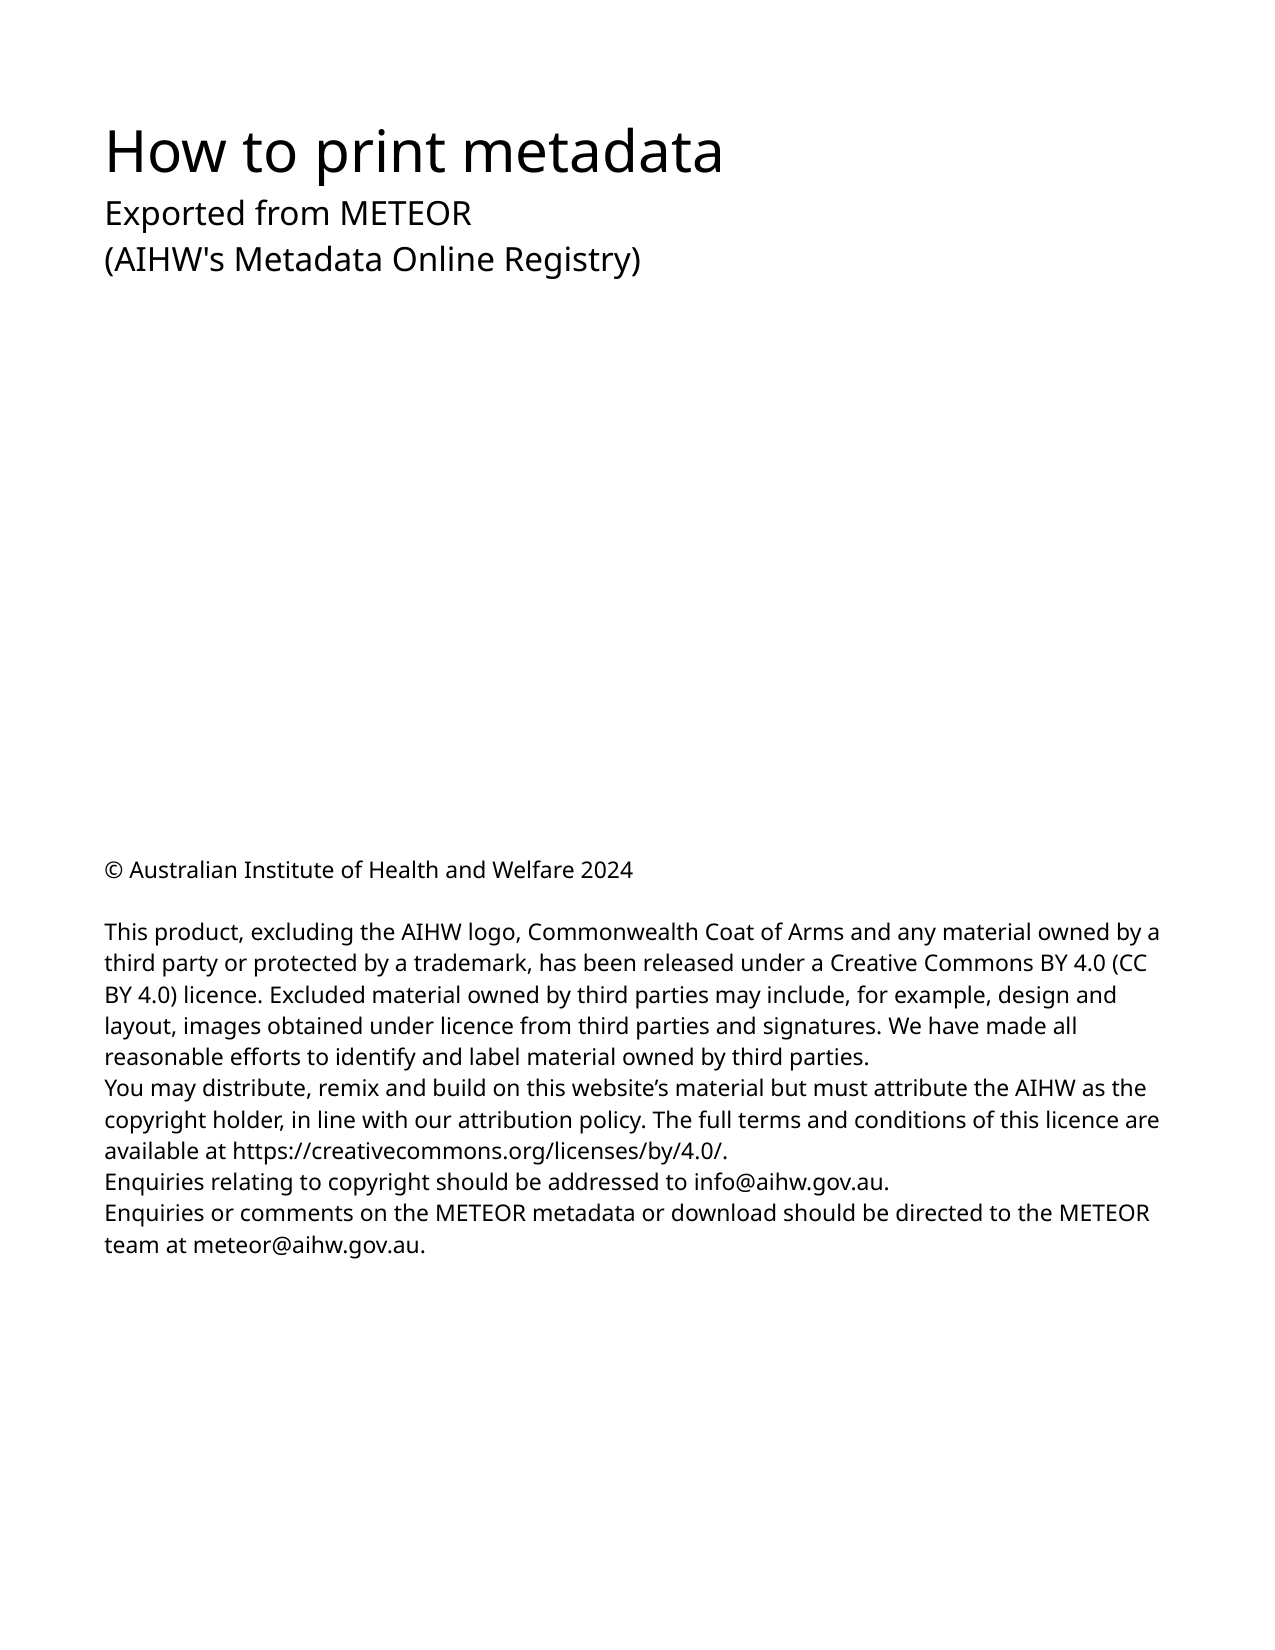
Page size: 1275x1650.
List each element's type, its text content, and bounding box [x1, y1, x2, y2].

text You may distribute, remix and build on this website’s material but must attribute the AIHW as the copyright holder, in line with our attribution policy. The full terms and conditions of this licence are available at https://creativecommons.org/licenses/by/4.0/. [104, 1072, 1171, 1166]
title How to print metadata [104, 110, 1171, 190]
subtitle Exported from METEOR [104, 190, 1171, 235]
text Enquiries relating to copyright should be addressed to info@aihw.gov.au. [104, 1166, 1171, 1197]
text This product, excluding the AIHW logo, Commonwealth Coat of Arms and any material owned by a third party or protected by a trademark, has been released under a Creative Commons BY 4.0 (CC BY 4.0) licence. Excluded material owned by third parties may include, for example, design and layout, images obtained under licence from third parties and signatures. We have made all reasonable efforts to identify and label material owned by third parties. [104, 916, 1171, 1072]
subtitle (AIHW's Metadata Online Registry) [104, 235, 1171, 281]
text Enquiries or comments on the METEOR metadata or download should be directed to the METEOR team at meteor@aihw.gov.au. [104, 1197, 1171, 1260]
text © Australian Institute of Health and Welfare 2024 [104, 854, 1171, 885]
